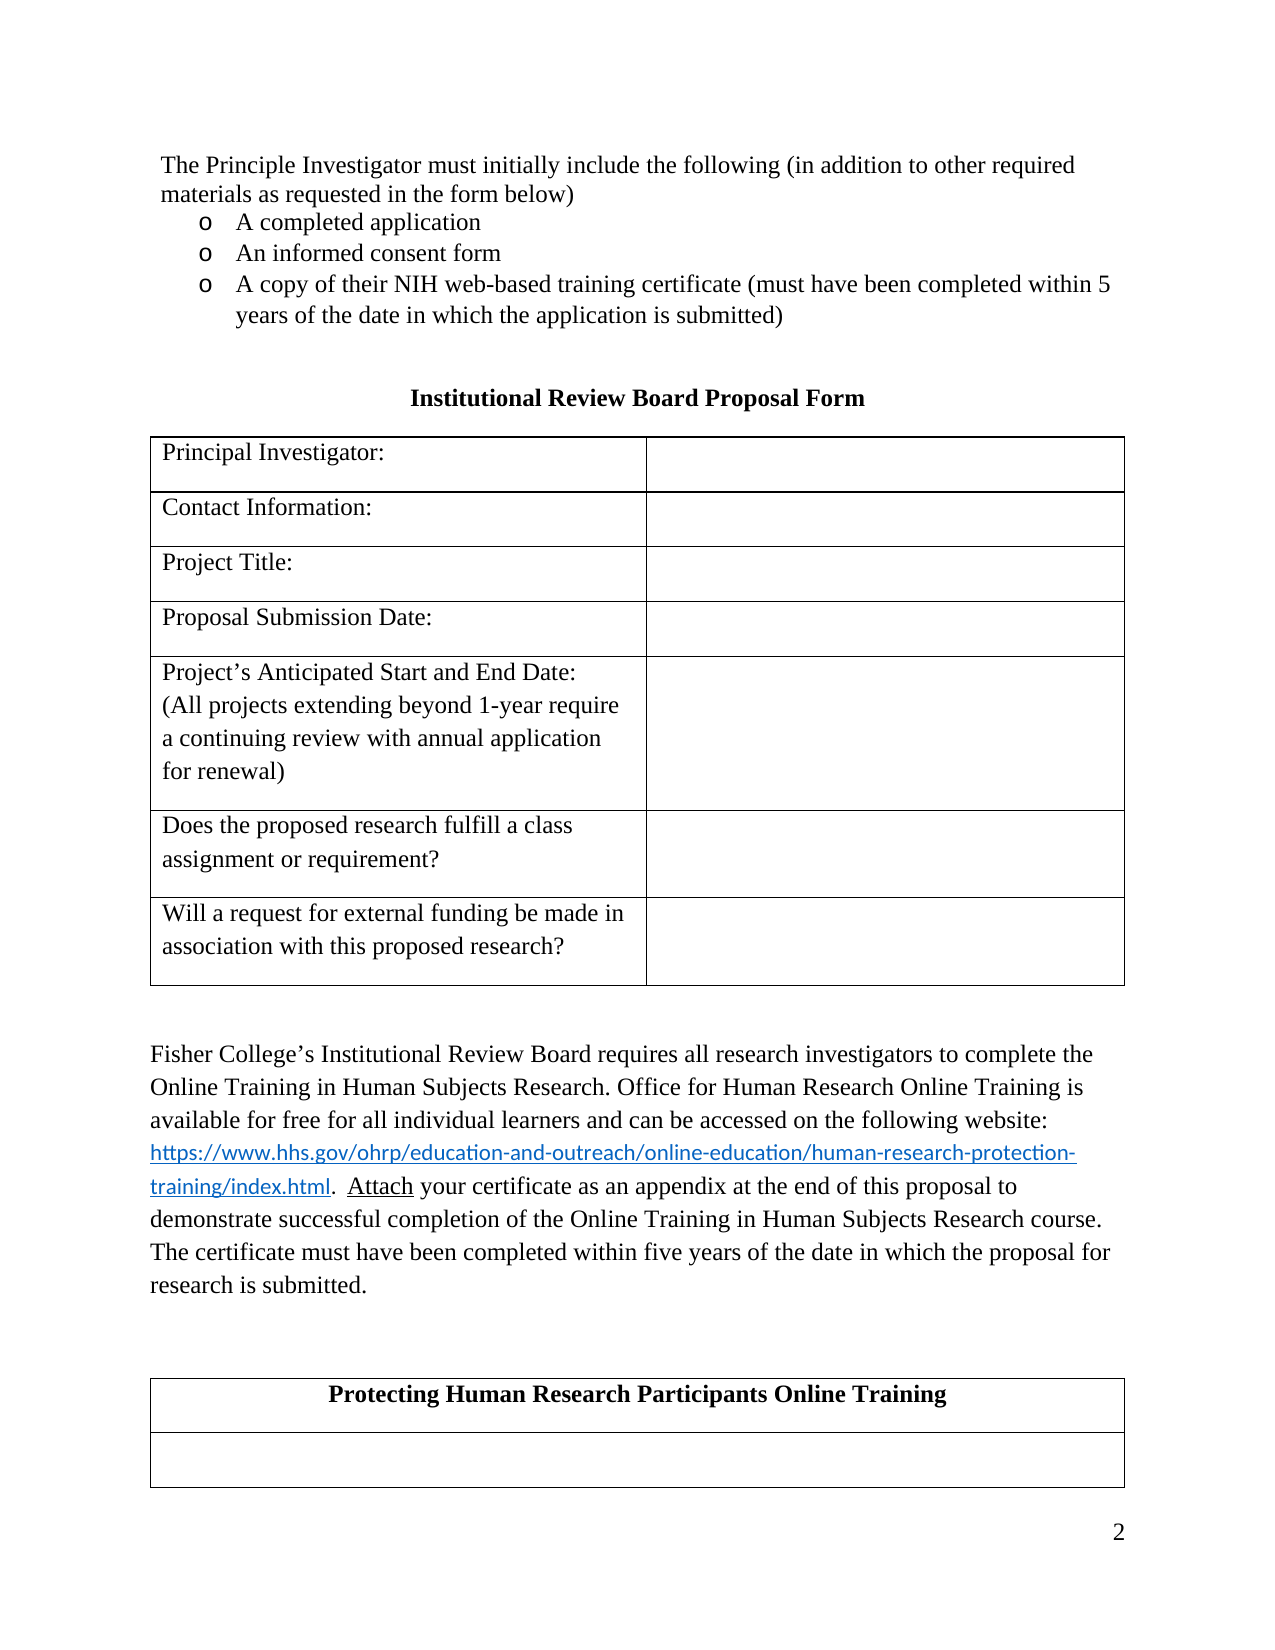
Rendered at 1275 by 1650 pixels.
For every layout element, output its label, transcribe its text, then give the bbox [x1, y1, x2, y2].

list A completed application [198, 207, 1127, 238]
table_cell [647, 898, 1124, 984]
table_header Protecting Human Research Participants Online Training [151, 1379, 1124, 1432]
table_cell Project Title: [151, 547, 646, 601]
table_cell Project’s Anticipated Start and End Date: (All projects extending beyond 1-year require a continuing review with annual application for renewal) [151, 657, 646, 809]
table_cell Will a request for external funding be made in association with this proposed research? [151, 898, 646, 984]
list An informed consent form [198, 238, 1127, 269]
table_header [647, 438, 1124, 491]
table_cell [151, 1433, 1124, 1487]
text The Principle Investigator must initially include the following (in addition to other required materials as requested in the form below) [160, 150, 1127, 207]
text Fisher College’s Institutional Review Board requires all research investigators to complete the Online Training in Human Subjects Research. Office for Human Research Online Training is available for free for all individual learners and can be accessed on the following website: https://www.hhs.gov/ohrp/education-and-outreach/online-education/human-research-protection-training/index.html. Attach your certificate as an appendix at the end of this proposal to demonstrate successful completion of the Online Training in Human Subjects Research course. The certificate must have been completed within five years of the date in which the proposal for research is submitted. [150, 1039, 1125, 1299]
text Institutional Review Board Proposal Form [150, 383, 1125, 411]
table_cell [647, 547, 1124, 601]
table_cell [647, 657, 1124, 809]
table_cell [647, 602, 1124, 656]
table_cell Proposal Submission Date: [151, 602, 646, 656]
table_cell [647, 493, 1124, 546]
table_header Principal Investigator: [151, 438, 646, 491]
table_cell [647, 811, 1124, 897]
table_cell Does the proposed research fulfill a class assignment or requirement? [151, 811, 646, 897]
table_cell Contact Information: [151, 493, 646, 546]
list A copy of their NIH web-based training certificate (must have been completed within 5 years of the date in which the application is submitted) [198, 269, 1127, 329]
